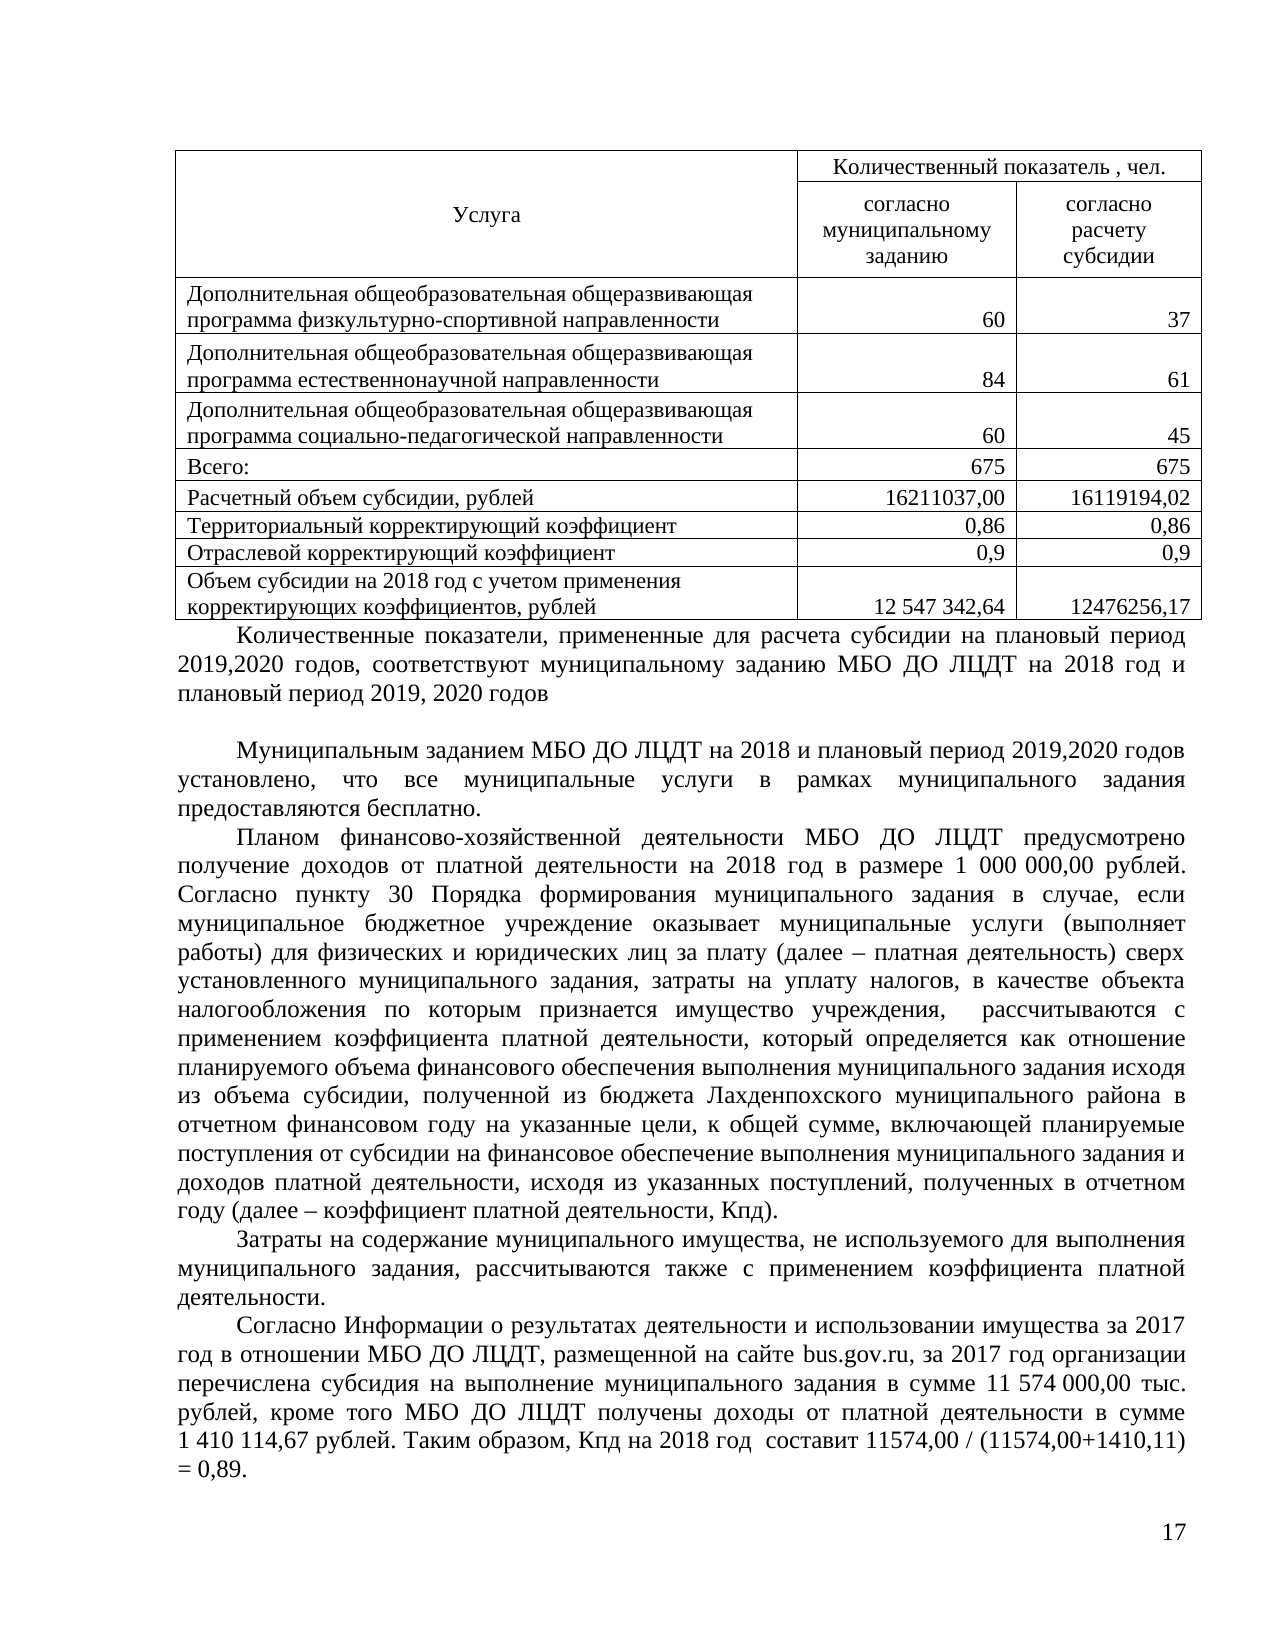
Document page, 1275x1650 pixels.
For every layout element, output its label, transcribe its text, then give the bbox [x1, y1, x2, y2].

table_cell 60 [798, 278, 1016, 332]
table_cell 60 [798, 393, 1016, 448]
table_cell 16119194,02 [1017, 481, 1201, 511]
table_header Услуга [176, 151, 797, 277]
table_cell 675 [798, 449, 1016, 479]
table_cell 45 [1017, 393, 1201, 448]
table_cell Дополнительная общеобразовательная общеразвивающая программа социально-педагогической направленности [176, 393, 797, 448]
table_header Количественный показатель , чел. [798, 151, 1201, 181]
table_cell Дополнительная общеобразовательная общеразвивающая программа физкультурно-спортивной направленности [176, 278, 797, 332]
table_cell Отраслевой корректирующий коэффициент [176, 539, 797, 566]
table_cell Всего: [176, 449, 797, 479]
table_cell 37 [1017, 278, 1201, 332]
table_cell согласно расчету субсидии [1017, 182, 1201, 277]
table_cell 12 547 342,64 [798, 567, 1016, 619]
text Муниципальным заданием МБО ДО ЛЦДТ на 2018 и плановый период 2019,2020 годов установлено, что все муниципальные услуги в рамках муниципального задания предоставляются бесплатно. [177, 735, 1186, 822]
table_cell 0,86 [798, 512, 1016, 538]
table_cell 12476256,17 [1017, 567, 1201, 619]
table_cell 84 [798, 334, 1016, 392]
table_cell 16211037,00 [798, 481, 1016, 511]
table_cell Дополнительная общеобразовательная общеразвивающая программа естественнонаучной направленности [176, 334, 797, 392]
table_cell Объем субсидии на 2018 год с учетом применения корректирующих коэффициентов, рублей [176, 567, 797, 619]
table_cell 61 [1017, 334, 1201, 392]
text Количественные показатели, примененные для расчета субсидии на плановый период 2019,2020 годов, соответствуют муниципальному заданию МБО ДО ЛЦДТ на 2018 год и плановый период 2019, 2020 годов [177, 620, 1186, 707]
table_cell Территориальный корректирующий коэффициент [176, 512, 797, 538]
text Согласно Информации о результатах деятельности и использовании имущества за 2017 год в отношении МБО ДО ЛЦДТ, размещенной на сайте bus.gov.ru, за 2017 год организации перечислена субсидия на выполнение муниципального задания в сумме 11 574 000,00 тыс. рублей, кроме того МБО ДО ЛЦДТ получены доходы от платной деятельности в сумме 1 410 114,67 рублей. Таким образом, Кпд на 2018 год составит 11574,00 / (11574,00+1410,11) = 0,89. [177, 1310, 1186, 1483]
text Затраты на содержание муниципального имущества, не используемого для выполнения муниципального задания, рассчитываются также с применением коэффициента платной деятельности. [177, 1224, 1186, 1310]
table_cell 0,9 [1017, 539, 1201, 566]
text Планом финансово-хозяйственной деятельности МБО ДО ЛЦДТ предусмотрено получение доходов от платной деятельности на 2018 год в размере 1 000 000,00 рублей. Согласно пункту 30 Порядка формирования муниципального задания в случае, если муниципальное бюджетное учреждение оказывает муниципальные услуги (выполняет работы) для физических и юридических лиц за плату (далее – платная деятельность) сверх установленного муниципального задания, затраты на уплату налогов, в качестве объекта налогообложения по которым признается имущество учреждения, рассчитываются с применением коэффициента платной деятельности, который определяется как отношение планируемого объема финансового обеспечения выполнения муниципального задания исходя из объема субсидии, полученной из бюджета Лахденпохского муниципального района в отчетном финансовом году на указанные цели, к общей сумме, включающей планируемые поступления от субсидии на финансовое обеспечение выполнения муниципального задания и доходов платной деятельности, исходя из указанных поступлений, полученных в отчетном году (далее – коэффициент платной деятельности, Кпд). [177, 822, 1186, 1224]
table_cell 0,9 [798, 539, 1016, 566]
table_cell согласно муниципальному заданию [798, 182, 1016, 277]
table_cell Расчетный объем субсидии, рублей [176, 481, 797, 511]
table_cell 675 [1017, 449, 1201, 479]
table_cell 0,86 [1017, 512, 1201, 538]
